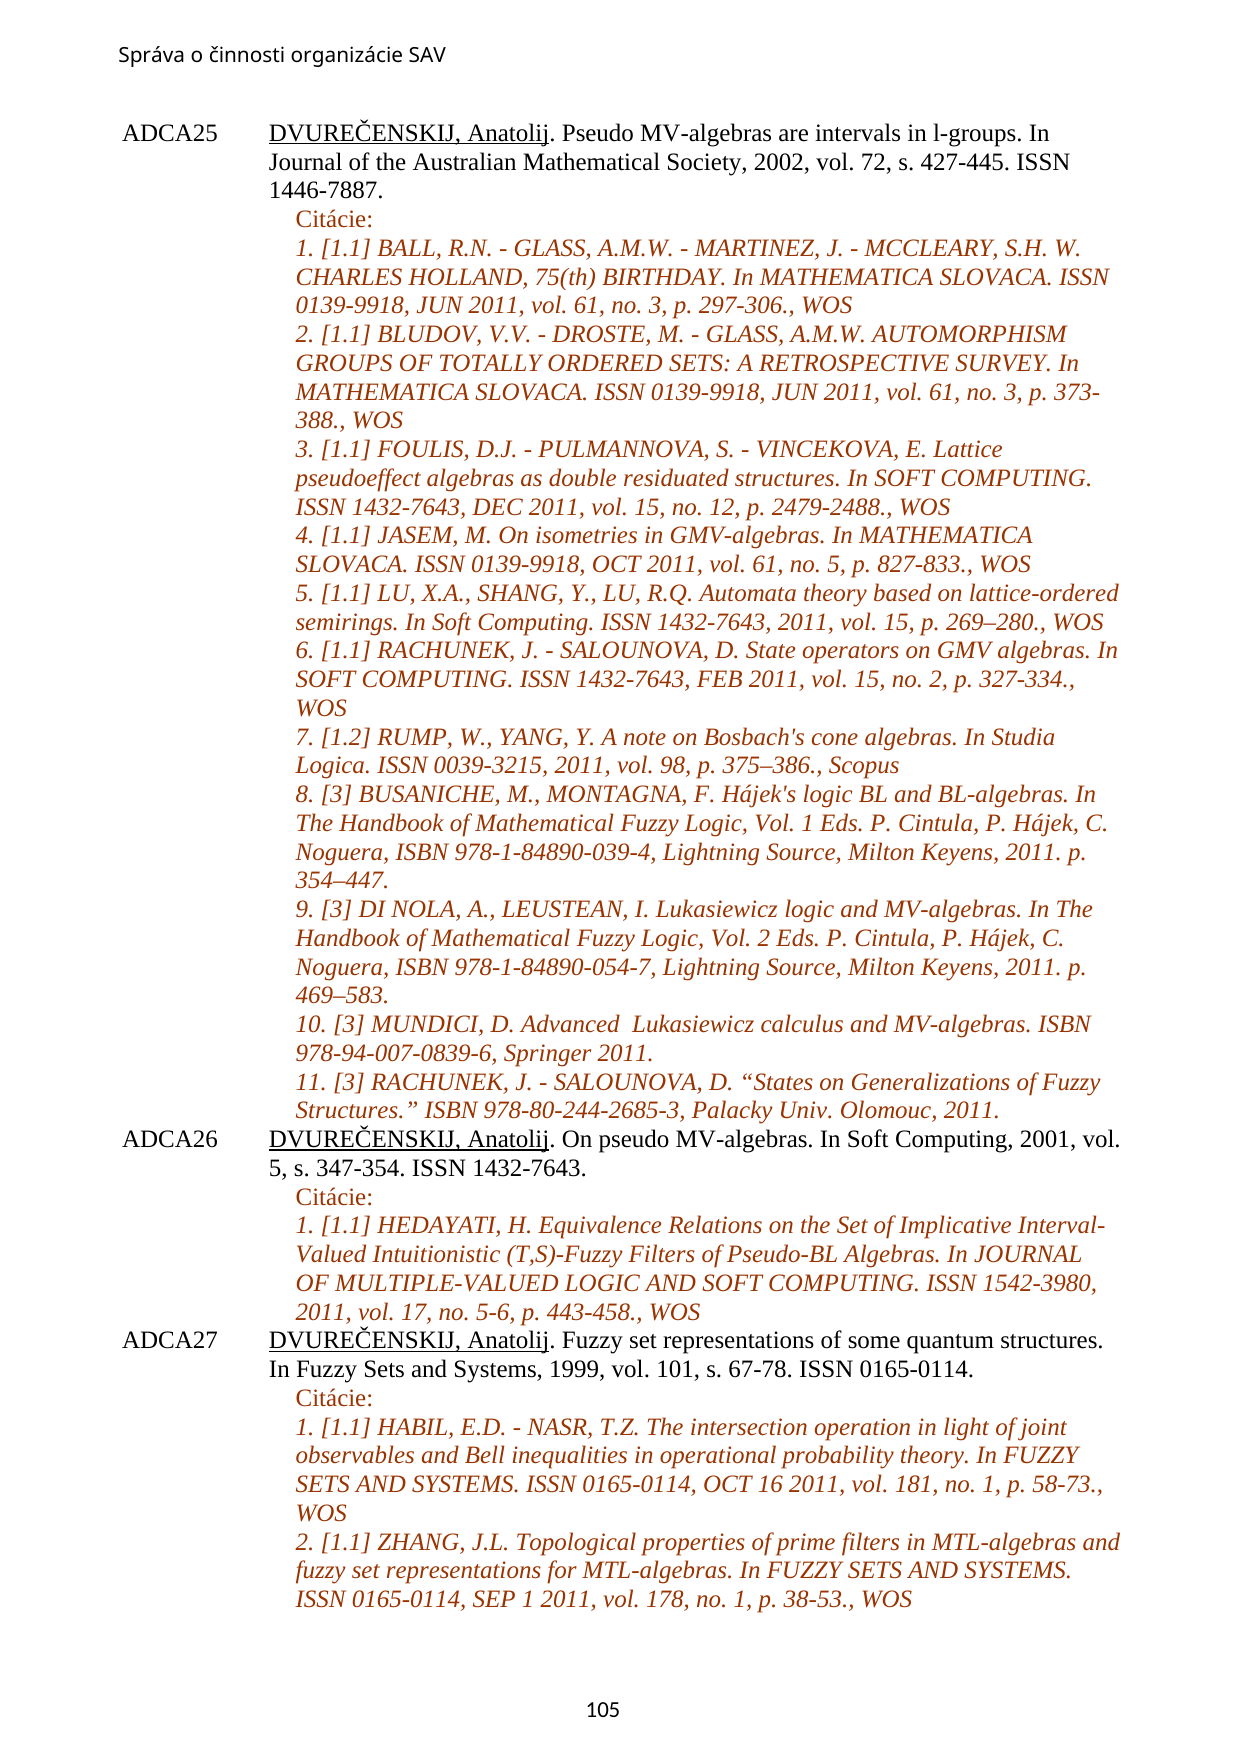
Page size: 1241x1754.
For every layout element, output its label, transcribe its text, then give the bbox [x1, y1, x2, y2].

text 6. [1.1] RACHUNEK, J. - SALOUNOVA, D. State operators on GMV algebras. In SOFT COMPUTING. ISSN 1432-7643, FEB 2011, vol. 15, no. 2, p. 327-334., WOS [295, 636, 1122, 722]
text 1. [1.1] HEDAYATI, H. Equivalence Relations on the Set of Implicative Interval-Valued Intuitionistic (T,S)-Fuzzy Filters of Pseudo-BL Algebras. In JOURNAL OF MULTIPLE-VALUED LOGIC AND SOFT COMPUTING. ISSN 1542-3980, 2011, vol. 17, no. 5-6, p. 443-458., WOS [295, 1211, 1122, 1326]
text 5. [1.1] LU, X.A., SHANG, Y., LU, R.Q. Automata theory based on lattice-ordered semirings. In Soft Computing. ISSN 1432-7643, 2011, vol. 15, p. 269–280., WOS [295, 578, 1122, 636]
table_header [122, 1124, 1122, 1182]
text Citácie: [295, 204, 1122, 233]
text Citácie: [295, 1182, 1122, 1211]
text 11. [3] RACHUNEK, J. - SALOUNOVA, D. “States on Generalizations of Fuzzy Structures.” ISBN 978-80-244-2685-3, Palacky Univ. Olomouc, 2011. [295, 1067, 1122, 1124]
text 9. [3] DI NOLA, A., LEUSTEAN, I. Lukasiewicz logic and MV-algebras. In The Handbook of Mathematical Fuzzy Logic, Vol. 2 Eds. P. Cintula, P. Hájek, C. Noguera, ISBN 978-1-84890-054-7, Lightning Source, Milton Keyens, 2011. p. 469–583. [295, 894, 1122, 1009]
text 2. [1.1] BLUDOV, V.V. - DROSTE, M. - GLASS, A.M.W. AUTOMORPHISM GROUPS OF TOTALLY ORDERED SETS: A RETROSPECTIVE SURVEY. In MATHEMATICA SLOVACA. ISSN 0139-9918, JUN 2011, vol. 61, no. 3, p. 373-388., WOS [295, 319, 1122, 434]
text 2. [1.1] ZHANG, J.L. Topological properties of prime filters in MTL-algebras and fuzzy set representations for MTL-algebras. In FUZZY SETS AND SYSTEMS. ISSN 0165-0114, SEP 1 2011, vol. 178, no. 1, p. 38-53., WOS [295, 1527, 1122, 1613]
text 10. [3] MUNDICI, D. Advanced Lukasiewicz calculus and MV-algebras. ISBN 978-94-007-0839-6, Springer 2011. [295, 1009, 1122, 1067]
text 1. [1.1] BALL, R.N. - GLASS, A.M.W. - MARTINEZ, J. - MCCLEARY, S.H. W. CHARLES HOLLAND, 75(th) BIRTHDAY. In MATHEMATICA SLOVACA. ISSN 0139-9918, JUN 2011, vol. 61, no. 3, p. 297-306., WOS [295, 233, 1122, 319]
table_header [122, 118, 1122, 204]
text Citácie: [295, 1383, 1122, 1412]
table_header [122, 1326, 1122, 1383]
text 4. [1.1] JASEM, M. On isometries in GMV-algebras. In MATHEMATICA SLOVACA. ISSN 0139-9918, OCT 2011, vol. 61, no. 5, p. 827-833., WOS [295, 521, 1122, 578]
text 8. [3] BUSANICHE, M., MONTAGNA, F. Hájek's logic BL and BL-algebras. In The Handbook of Mathematical Fuzzy Logic, Vol. 1 Eds. P. Cintula, P. Hájek, C. Noguera, ISBN 978-1-84890-039-4, Lightning Source, Milton Keyens, 2011. p. 354–447. [295, 779, 1122, 894]
text 3. [1.1] FOULIS, D.J. - PULMANNOVA, S. - VINCEKOVA, E. Lattice pseudoeffect algebras as double residuated structures. In SOFT COMPUTING. ISSN 1432-7643, DEC 2011, vol. 15, no. 12, p. 2479-2488., WOS [295, 434, 1122, 521]
text 7. [1.2] RUMP, W., YANG, Y. A note on Bosbach's cone algebras. In Studia Logica. ISSN 0039-3215, 2011, vol. 98, p. 375–386., Scopus [295, 722, 1122, 779]
text 1. [1.1] HABIL, E.D. - NASR, T.Z. The intersection operation in light of joint observables and Bell inequalities in operational probability theory. In FUZZY SETS AND SYSTEMS. ISSN 0165-0114, OCT 16 2011, vol. 181, no. 1, p. 58-73., WOS [295, 1412, 1122, 1527]
